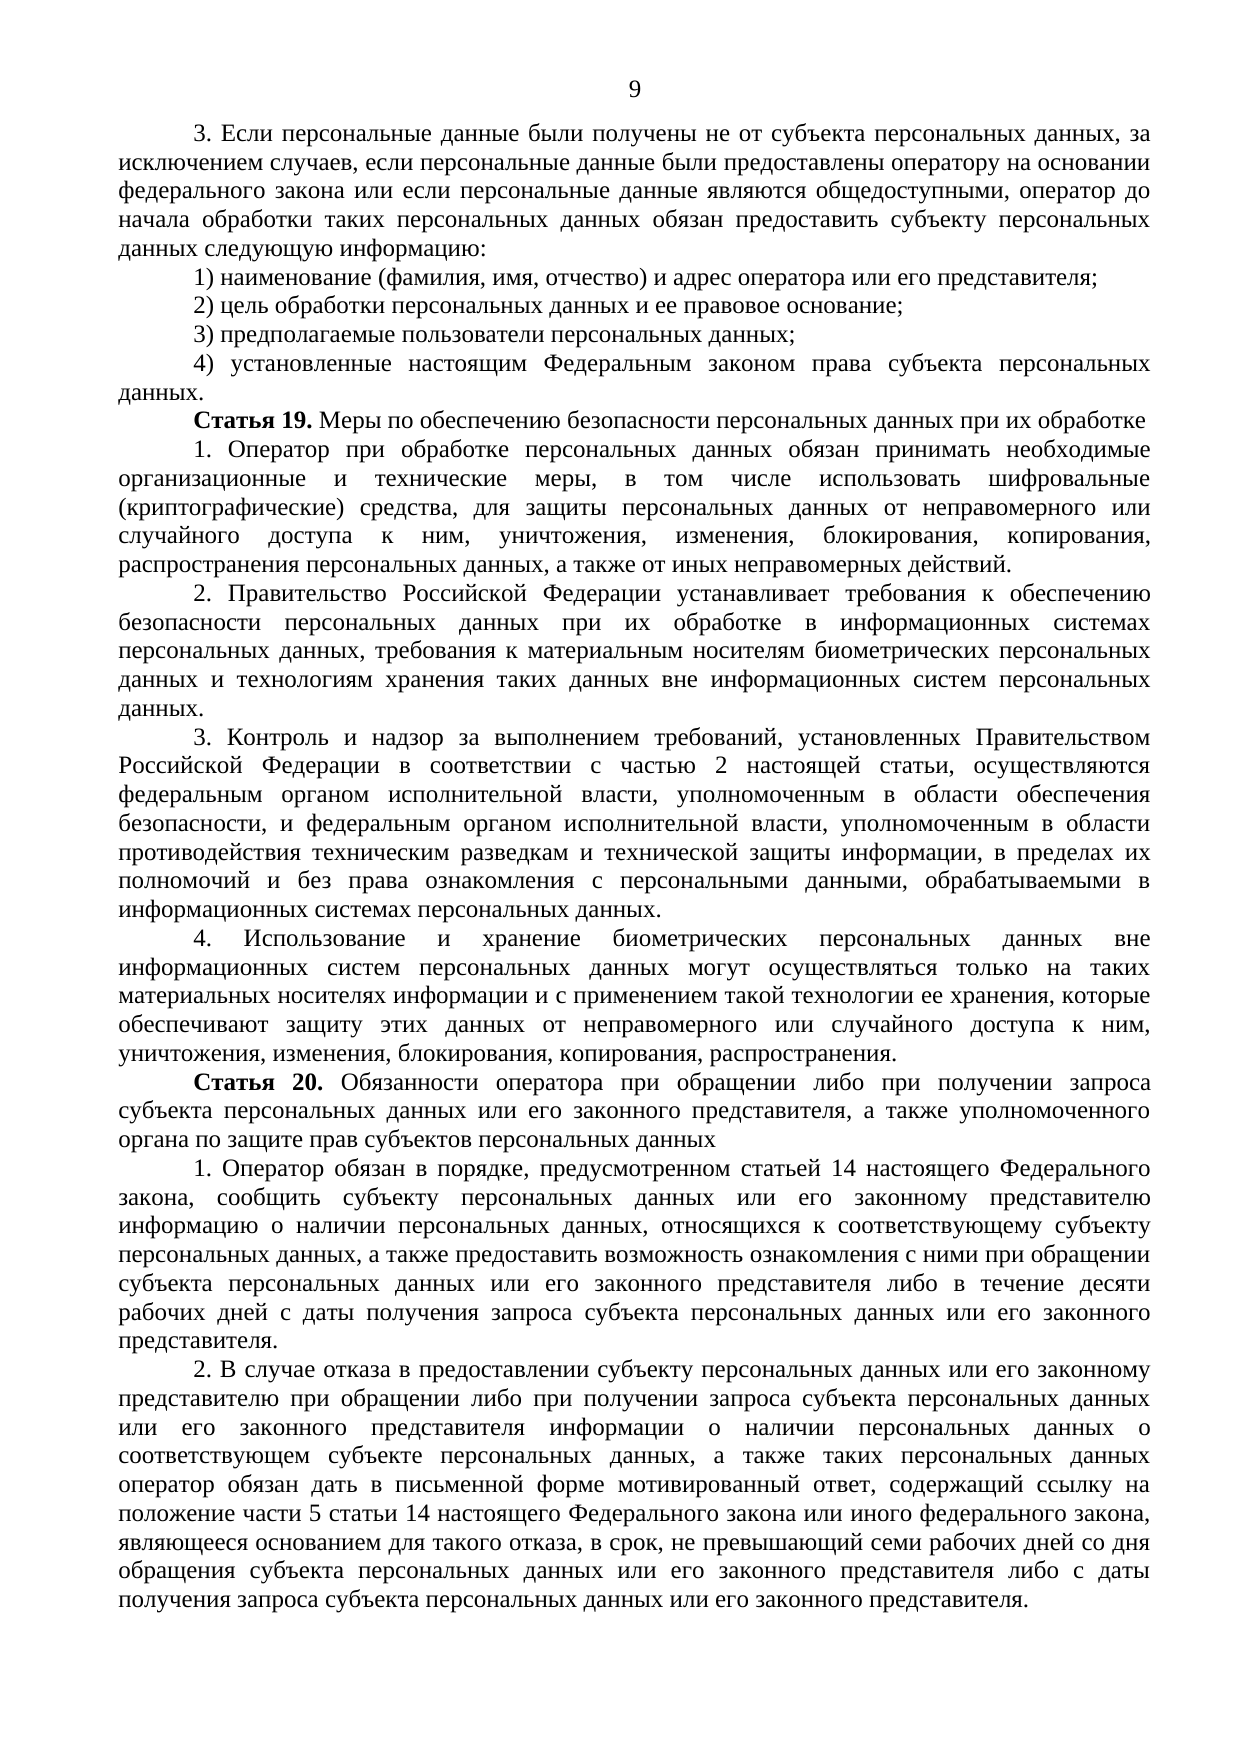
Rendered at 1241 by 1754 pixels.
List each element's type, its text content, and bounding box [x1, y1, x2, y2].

text 4. Использование и хранение биометрических персональных данных вне информационных систем персональных данных могут осуществляться только на таких материальных носителях информации и с применением такой технологии ее хранения, которые обеспечивают защиту этих данных от неправомерного или случайного доступа к ним, уничтожения, изменения, блокирования, копирования, распространения. [118, 923, 1152, 1067]
text 2. В случае отказа в предоставлении субъекту персональных данных или его законному представителю при обращении либо при получении запроса субъекта персональных данных или его законного представителя информации о наличии персональных данных о соответствующем субъекте персональных данных, а также таких персональных данных оператор обязан дать в письменной форме мотивированный ответ, содержащий ссылку на положение части 5 статьи 14 настоящего Федерального закона или иного федерального закона, являющееся основанием для такого отказа, в срок, не превышающий семи рабочих дней со дня обращения субъекта персональных данных или его законного представителя либо с даты получения запроса субъекта персональных данных или его законного представителя. [118, 1354, 1152, 1613]
text Статья 19. Меры по обеспечению безопасности персональных данных при их обработке [118, 406, 1152, 434]
text 4) установленные настоящим Федеральным законом права субъекта персональных данных. [118, 348, 1152, 406]
text 1. Оператор обязан в порядке, предусмотренном статьей 14 настоящего Федерального закона, сообщить субъекту персональных данных или его законному представителю информацию о наличии персональных данных, относящихся к соответствующему субъекту персональных данных, а также предоставить возможность ознакомления с ними при обращении субъекта персональных данных или его законного представителя либо в течение десяти рабочих дней с даты получения запроса субъекта персональных данных или его законного представителя. [118, 1153, 1152, 1354]
text 2. Правительство Российской Федерации устанавливает требования к обеспечению безопасности персональных данных при их обработке в информационных системах персональных данных, требования к материальным носителям биометрических персональных данных и технологиям хранения таких данных вне информационных систем персональных данных. [118, 578, 1152, 722]
text 3. Если персональные данные были получены не от субъекта персональных данных, за исключением случаев, если персональные данные были предоставлены оператору на основании федерального закона или если персональные данные являются общедоступными, оператор до начала обработки таких персональных данных обязан предоставить субъекту персональных данных следующую информацию: [118, 118, 1152, 262]
text Статья 20. Обязанности оператора при обращении либо при получении запроса субъекта персональных данных или его законного представителя, а также уполномоченного органа по защите прав субъектов персональных данных [118, 1067, 1152, 1153]
text 2) цель обработки персональных данных и ее правовое основание; [118, 291, 1152, 319]
text 1. Оператор при обработке персональных данных обязан принимать необходимые организационные и технические меры, в том числе использовать шифровальные (криптографические) средства, для защиты персональных данных от неправомерного или случайного доступа к ним, уничтожения, изменения, блокирования, копирования, распространения персональных данных, а также от иных неправомерных действий. [118, 434, 1152, 578]
text 1) наименование (фамилия, имя, отчество) и адрес оператора или его представителя; [118, 262, 1152, 291]
text 3) предполагаемые пользователи персональных данных; [118, 319, 1152, 348]
text 3. Контроль и надзор за выполнением требований, установленных Правительством Российской Федерации в соответствии с частью 2 настоящей статьи, осуществляются федеральным органом исполнительной власти, уполномоченным в области обеспечения безопасности, и федеральным органом исполнительной власти, уполномоченным в области противодействия техническим разведкам и технической защиты информации, в пределах их полномочий и без права ознакомления с персональными данными, обрабатываемыми в информационных системах персональных данных. [118, 722, 1152, 923]
